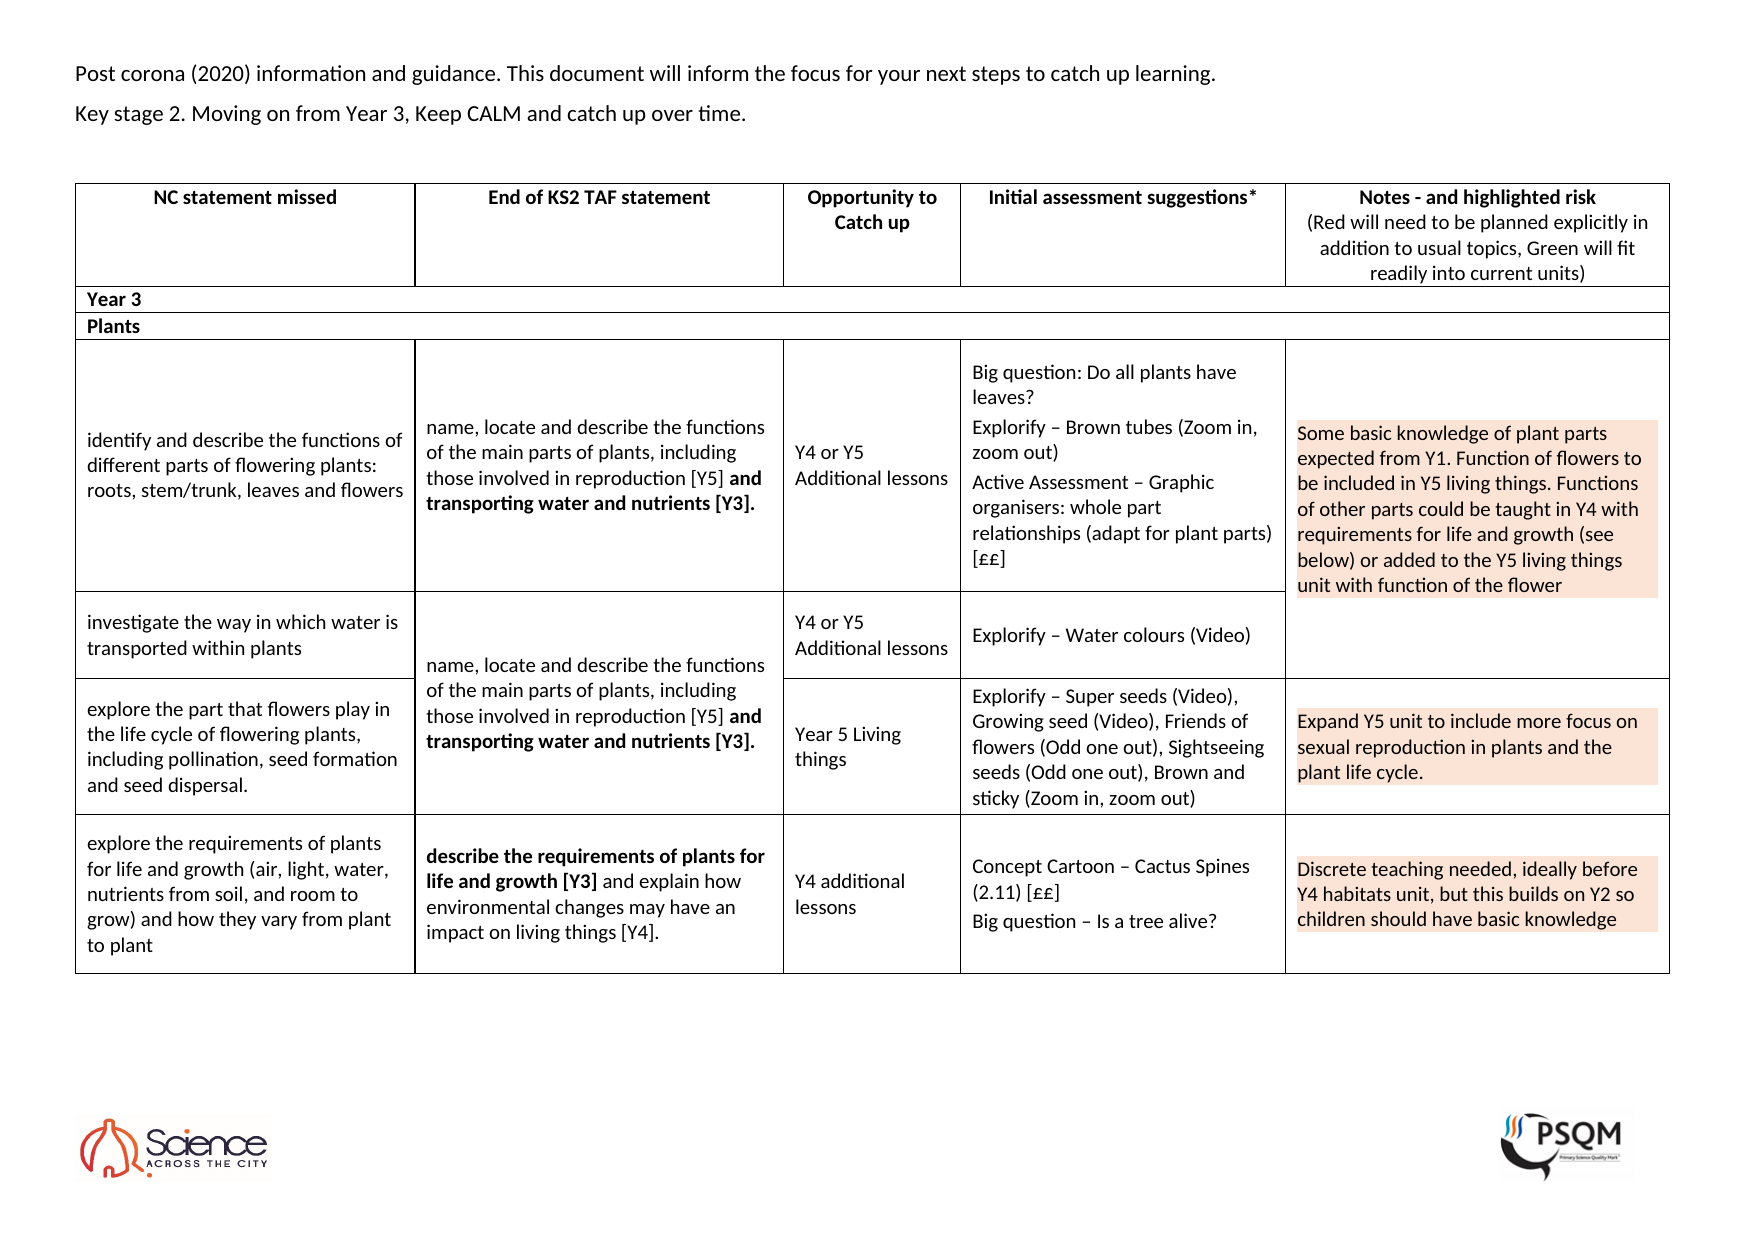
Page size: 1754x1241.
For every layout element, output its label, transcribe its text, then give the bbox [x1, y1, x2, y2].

picture [1500, 1106, 1635, 1182]
table_cell Y4 additional lessons [784, 815, 960, 973]
table_header Initial assessment suggestions* [961, 184, 1285, 286]
table_cell Concept Cartoon – Cactus Spines (2.11) [££] Big question – Is a tree alive? [961, 815, 1285, 973]
table_cell Some basic knowledge of plant parts expected from Y1. Function of flowers to be included in Y5 living things. Functions of other parts could be taught in Y4 with requirements for life and growth (see below) or added to the Y5 living things unit with function of the flower [1286, 340, 1669, 678]
table_header NC statement missed [76, 184, 414, 286]
table_cell Plants [76, 313, 1669, 338]
picture [75, 1114, 272, 1182]
table_cell identify and describe the functions of different parts of flowering plants: roots, stem/trunk, leaves and flowers [76, 340, 414, 591]
table_cell explore the part that flowers play in the life cycle of flowering plants, including pollination, seed formation and seed dispersal. [76, 679, 414, 814]
table_header End of KS2 TAF statement [416, 184, 783, 286]
table_cell explore the requirements of plants for life and growth (air, light, water, nutrients from soil, and room to grow) and how they vary from plant to plant [76, 815, 414, 973]
table_header Opportunity to Catch up [784, 184, 960, 286]
table_cell Explorify – Water colours (Video) [961, 592, 1285, 678]
table_cell Y4 or Y5 Additional lessons [784, 592, 960, 678]
table_cell Discrete teaching needed, ideally before Y4 habitats unit, but this builds on Y2 so children should have basic knowledge [1286, 815, 1669, 973]
table_cell name, locate and describe the functions of the main parts of plants, including those involved in reproduction [Y5] and transporting water and nutrients [Y3]. [416, 340, 783, 591]
table_cell describe the requirements of plants for life and growth [Y3] and explain how environmental changes may have an impact on living things [Y4]. [416, 815, 783, 973]
table_cell Y4 or Y5 Additional lessons [784, 340, 960, 591]
table_cell investigate the way in which water is transported within plants [76, 592, 414, 678]
table_cell Year 5 Living things [784, 679, 960, 814]
table_cell Year 3 [76, 287, 1669, 312]
table_cell Expand Y5 unit to include more focus on sexual reproduction in plants and the plant life cycle. [1286, 679, 1669, 814]
table_cell Explorify – Super seeds (Video), Growing seed (Video), Friends of flowers (Odd one out), Sightseeing seeds (Odd one out), Brown and sticky (Zoom in, zoom out) [961, 679, 1285, 814]
table_header Notes - and highlighted risk (Red will need to be planned explicitly in addition to usual topics, Green will fit readily into current units) [1286, 184, 1669, 286]
table_cell name, locate and describe the functions of the main parts of plants, including those involved in reproduction [Y5] and transporting water and nutrients [Y3]. [416, 592, 783, 814]
table_cell Big question: Do all plants have leaves? Explorify – Brown tubes (Zoom in, zoom out) Active Assessment – Graphic organisers: whole part relationships (adapt for plant parts) [££] [961, 340, 1285, 591]
